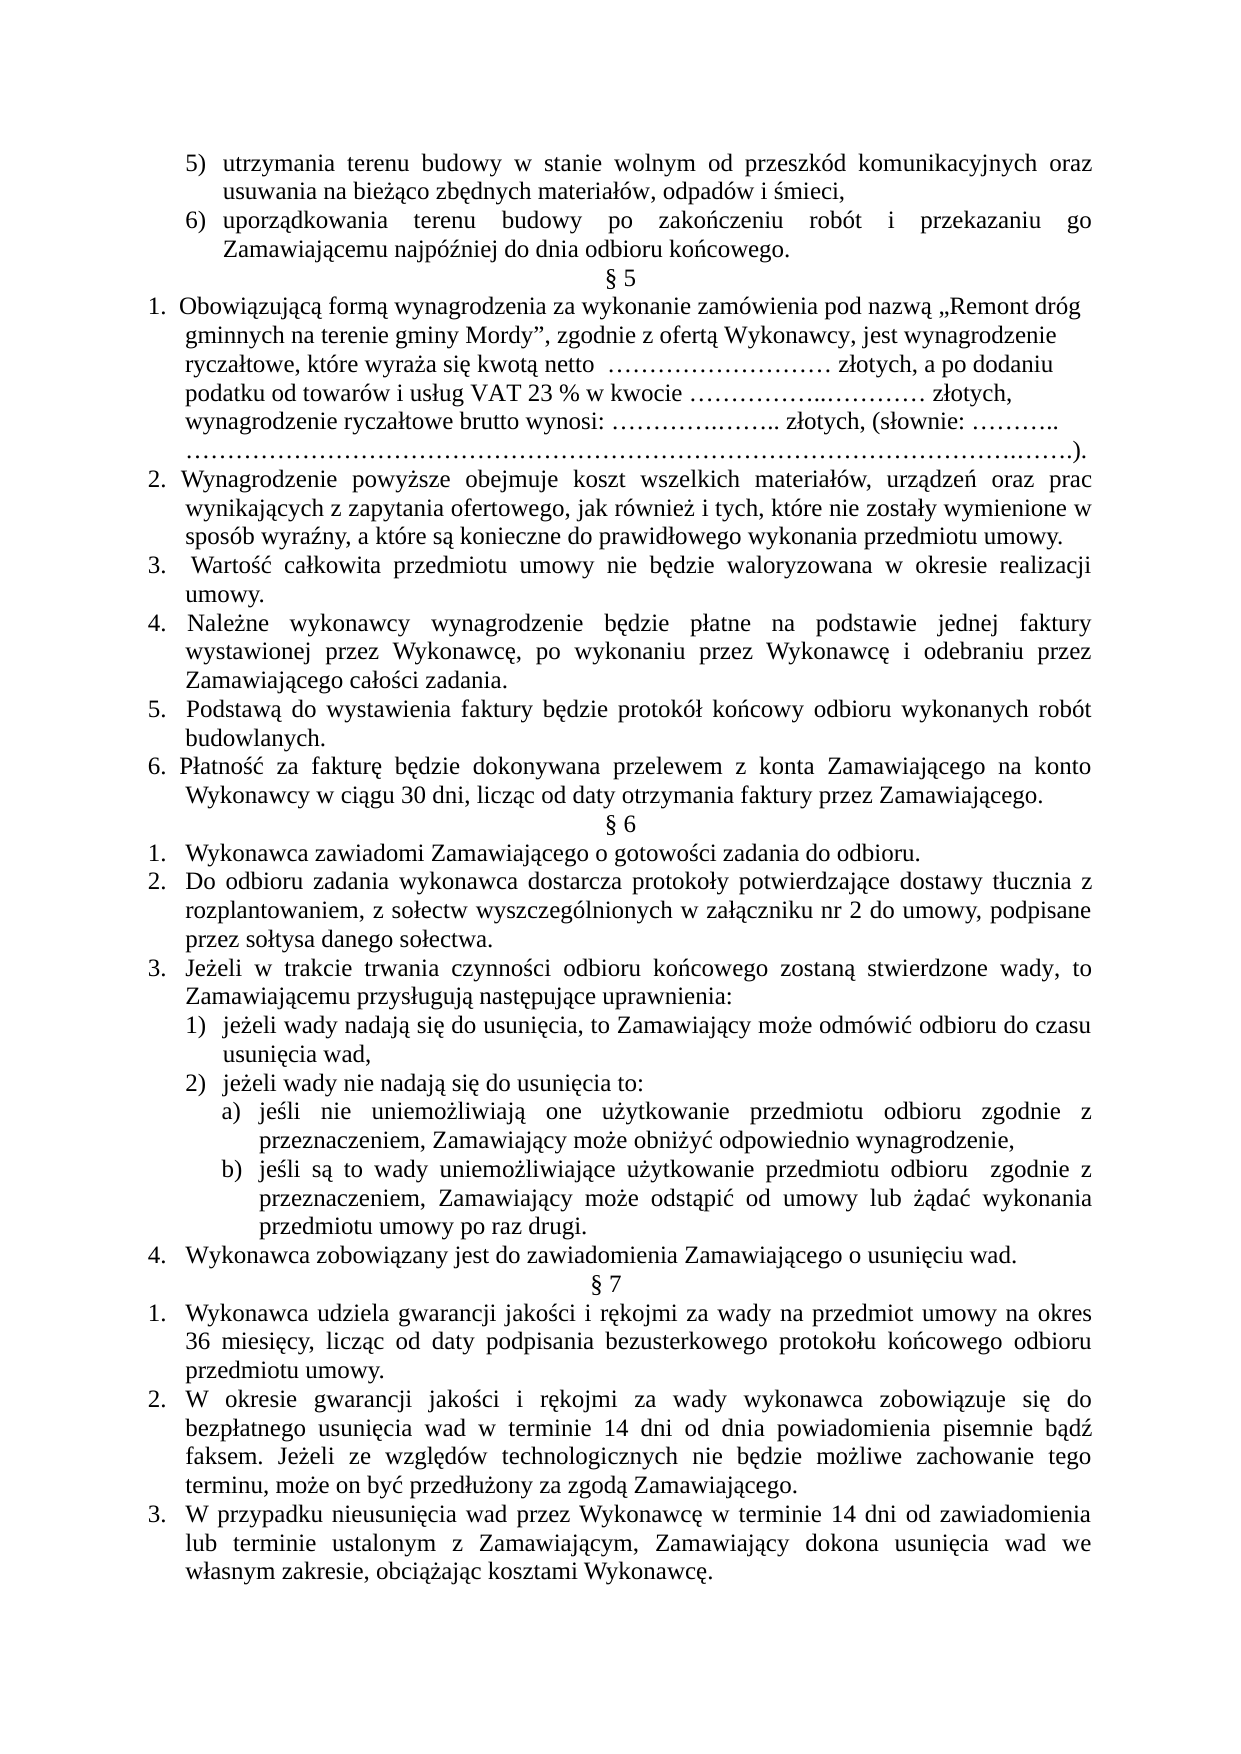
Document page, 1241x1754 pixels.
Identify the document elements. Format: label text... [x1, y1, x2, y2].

list utrzymania terenu budowy w stanie wolnym od przeszkód komunikacyjnych oraz usuwania na bieżąco zbędnych materiałów, odpadów i śmieci, [185, 148, 1093, 205]
text § 6 [148, 809, 1093, 838]
list uporządkowania terenu budowy po zakończeniu robót i przekazaniu go Zamawiającemu najpóźniej do dnia odbioru końcowego. [185, 205, 1093, 263]
text 4. Należne wykonawcy wynagrodzenie będzie płatne na podstawie jednej faktury wystawionej przez Wykonawcę, po wykonaniu przez Wykonawcę i odebraniu przez Zamawiającego całości zadania. [148, 608, 1093, 694]
text 6. Płatność za fakturę będzie dokonywana przelewem z konta Zamawiającego na konto Wykonawcy w ciągu 30 dni, licząc od daty otrzymania faktury przez Zamawiającego. [148, 751, 1093, 809]
list jeżeli wady nie nadają się do usunięcia to: [185, 1068, 1093, 1096]
list jeśli są to wady uniemożliwiające użytkowanie przedmiotu odbioru zgodnie z przeznaczeniem, Zamawiający może odstąpić od umowy lub żądać wykonania przedmiotu umowy po raz drugi. [221, 1154, 1093, 1240]
list W przypadku nieusunięcia wad przez Wykonawcę w terminie 14 dni od zawiadomienia lub terminie ustalonym z Zamawiającym, Zamawiający dokona usunięcia wad we własnym zakresie, obciążając kosztami Wykonawcę. [148, 1499, 1093, 1585]
list jeżeli wady nadają się do usunięcia, to Zamawiający może odmówić odbioru do czasu usunięcia wad, [185, 1010, 1093, 1068]
text § 5 [148, 263, 1093, 291]
list Wykonawca udziela gwarancji jakości i rękojmi za wady na przedmiot umowy na okres 36 miesięcy, licząc od daty podpisania bezusterkowego protokołu końcowego odbioru przedmiotu umowy. [148, 1298, 1093, 1384]
text 1. Obowiązującą formą wynagrodzenia za wykonanie zamówienia pod nazwą „Remont dróg gminnych na terenie gminy Mordy”, zgodnie z ofertą Wykonawcy, jest wynagrodzenie ryczałtowe, które wyraża się kwotą netto ……………………… złotych, a po dodaniu podatku od towarów i usług VAT 23 % w kwocie ……………..………… złotych, wynagrodzenie ryczałtowe brutto wynosi: ………….…….. złotych, (słownie: ……….. ……………………………………………………………………………………….…….). [148, 291, 1093, 464]
list Jeżeli w trakcie trwania czynności odbioru końcowego zostaną stwierdzone wady, to Zamawiającemu przysługują następujące uprawnienia: [148, 953, 1093, 1010]
list W okresie gwarancji jakości i rękojmi za wady wykonawca zobowiązuje się do bezpłatnego usunięcia wad w terminie 14 dni od dnia powiadomienia pisemnie bądź faksem. Jeżeli ze względów technologicznych nie będzie możliwe zachowanie tego terminu, może on być przedłużony za zgodą Zamawiającego. [148, 1384, 1093, 1499]
text § 7 [590, 1269, 1093, 1298]
list jeśli nie uniemożliwiają one użytkowanie przedmiotu odbioru zgodnie z przeznaczeniem, Zamawiający może obniżyć odpowiednio wynagrodzenie, [221, 1096, 1093, 1154]
text 2. Wynagrodzenie powyższe obejmuje koszt wszelkich materiałów, urządzeń oraz prac wynikających z zapytania ofertowego, jak również i tych, które nie zostały wymienione w sposób wyraźny, a które są konieczne do prawidłowego wykonania przedmiotu umowy. [148, 464, 1093, 550]
text 3. Wartość całkowita przedmiotu umowy nie będzie waloryzowana w okresie realizacji umowy. [148, 550, 1093, 608]
list Wykonawca zawiadomi Zamawiającego o gotowości zadania do odbioru. [148, 838, 1093, 866]
text 5. Podstawą do wystawienia faktury będzie protokół końcowy odbioru wykonanych robót budowlanych. [148, 694, 1093, 751]
list Do odbioru zadania wykonawca dostarcza protokoły potwierdzające dostawy tłucznia z rozplantowaniem, z sołectw wyszczególnionych w załączniku nr 2 do umowy, podpisane przez sołtysa danego sołectwa. [148, 866, 1093, 953]
list Wykonawca zobowiązany jest do zawiadomienia Zamawiającego o usunięciu wad. [148, 1240, 1093, 1269]
